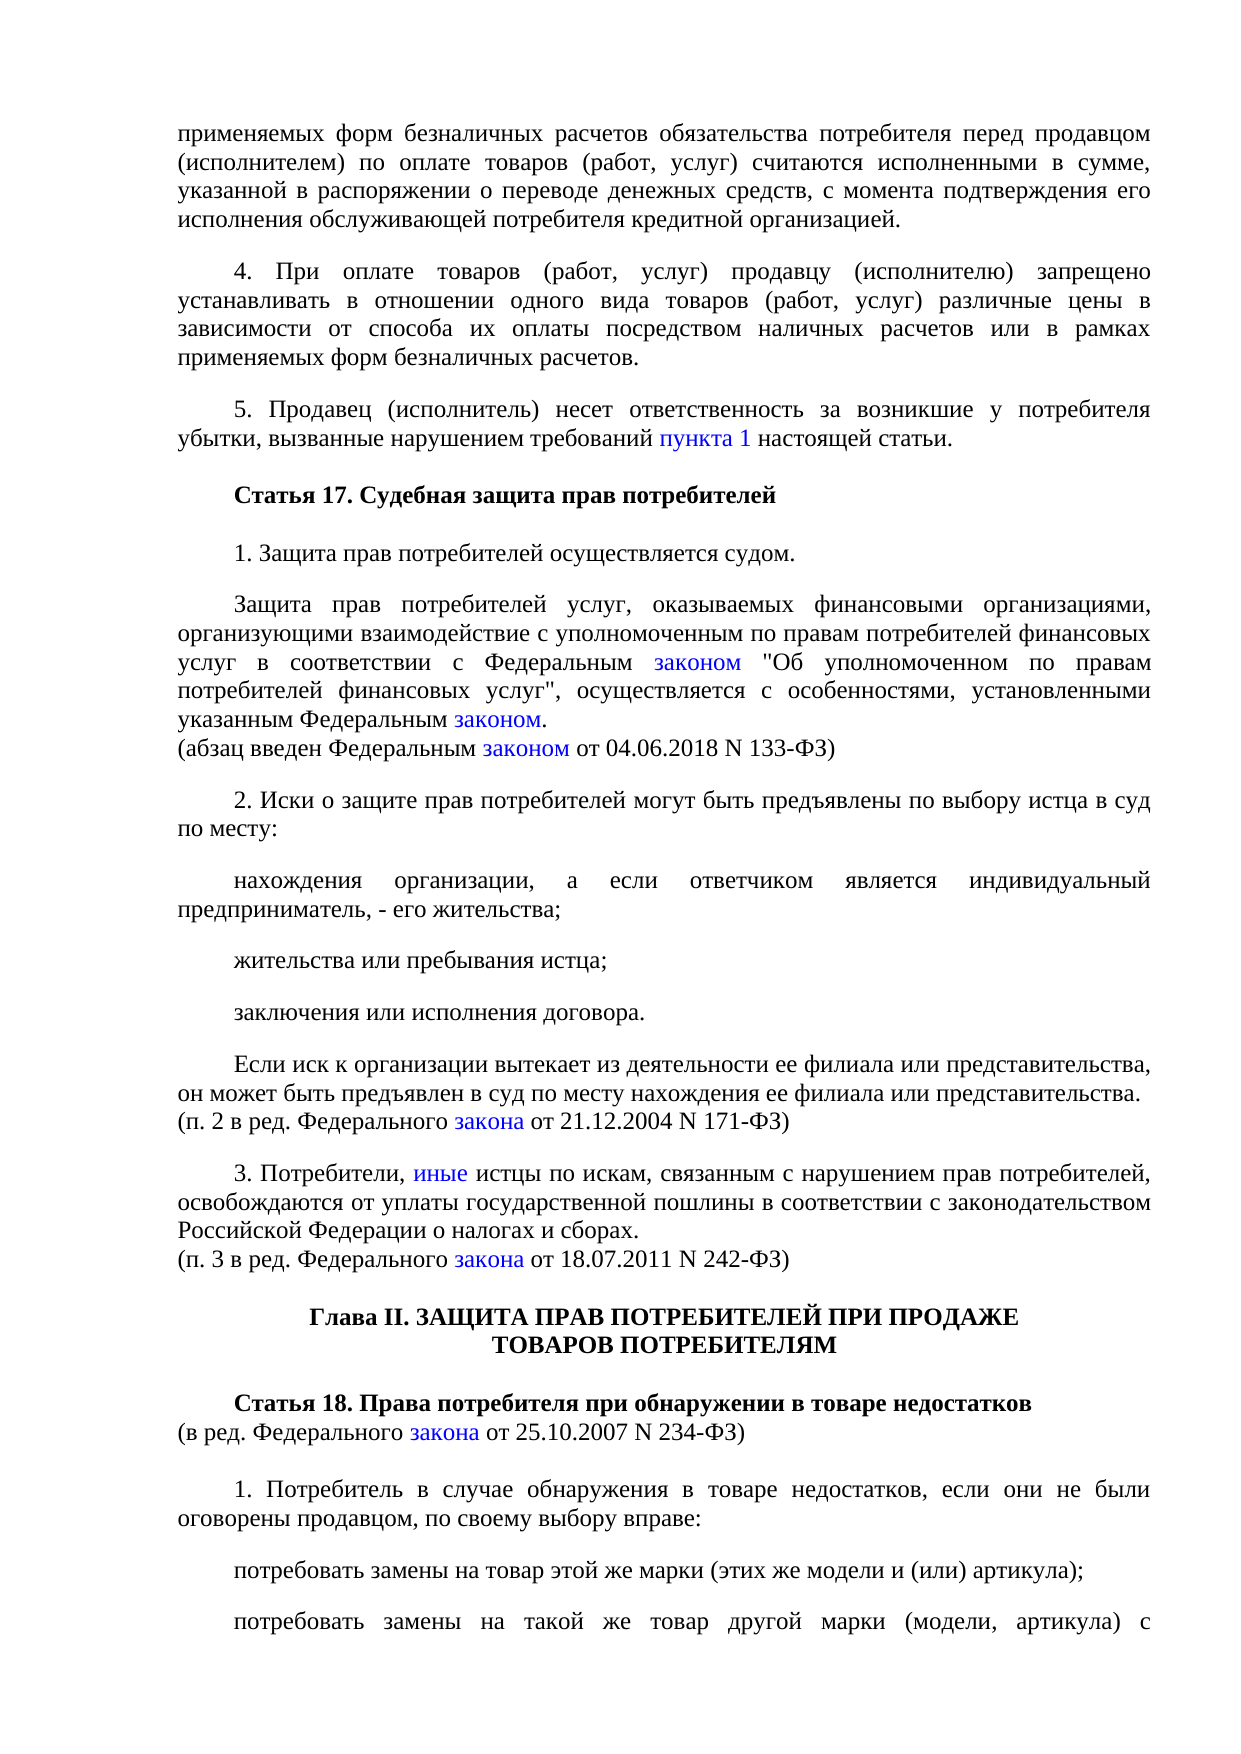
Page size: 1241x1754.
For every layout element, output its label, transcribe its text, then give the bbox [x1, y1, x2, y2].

text (абзац введен Федеральным законом от 04.06.2018 N 133-ФЗ) [177, 733, 1152, 762]
title Статья 18. Права потребителя при обнаружении в товаре недостатков [177, 1388, 1152, 1417]
text нахождения организации, а если ответчиком является индивидуальный предприниматель, - его жительства; [177, 865, 1152, 923]
text 2. Иски о защите прав потребителей могут быть предъявлены по выбору истца в суд по месту: [177, 785, 1152, 842]
title Статья 17. Судебная защита прав потребителей [177, 480, 1152, 509]
text 5. Продавец (исполнитель) несет ответственность за возникшие у потребителя убытки, вызванные нарушением требований пункта 1 настоящей статьи. [177, 394, 1152, 451]
text (п. 3 в ред. Федерального закона от 18.07.2011 N 242-ФЗ) [177, 1244, 1152, 1273]
text потребовать замены на товар этой же марки (этих же модели и (или) артикула); [177, 1555, 1152, 1583]
text жительства или пребывания истца; [177, 946, 1152, 974]
text 1. Потребитель в случае обнаружения в товаре недостатков, если они не были оговорены продавцом, по своему выбору вправе: [177, 1474, 1152, 1532]
text (п. 2 в ред. Федерального закона от 21.12.2004 N 171-ФЗ) [177, 1106, 1152, 1135]
text (в ред. Федерального закона от 25.10.2007 N 234-ФЗ) [177, 1417, 1152, 1446]
text Если иск к организации вытекает из деятельности ее филиала или представительства, он может быть предъявлен в суд по месту нахождения ее филиала или представительства. [177, 1049, 1152, 1106]
title Глава II. ЗАЩИТА ПРАВ ПОТРЕБИТЕЛЕЙ ПРИ ПРОДАЖЕ [177, 1302, 1152, 1331]
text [177, 118, 1152, 233]
text 3. Потребители, иные истцы по искам, связанным с нарушением прав потребителей, освобождаются от уплаты государственной пошлины в соответствии с законодательством Российской Федерации о налогах и сборах. [177, 1158, 1152, 1244]
title ТОВАРОВ ПОТРЕБИТЕЛЯМ [177, 1331, 1152, 1359]
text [177, 1606, 1152, 1635]
text 1. Защита прав потребителей осуществляется судом. [177, 538, 1152, 566]
text заключения или исполнения договора. [177, 997, 1152, 1026]
text Защита прав потребителей услуг, оказываемых финансовыми организациями, организующими взаимодействие с уполномоченным по правам потребителей финансовых услуг в соответствии с Федеральным законом "Об уполномоченном по правам потребителей финансовых услуг", осуществляется с особенностями, установленными указанным Федеральным законом. [177, 589, 1152, 733]
text 4. При оплате товаров (работ, услуг) продавцу (исполнителю) запрещено устанавливать в отношении одного вида товаров (работ, услуг) различные цены в зависимости от способа их оплаты посредством наличных расчетов или в рамках применяемых форм безналичных расчетов. [177, 256, 1152, 371]
